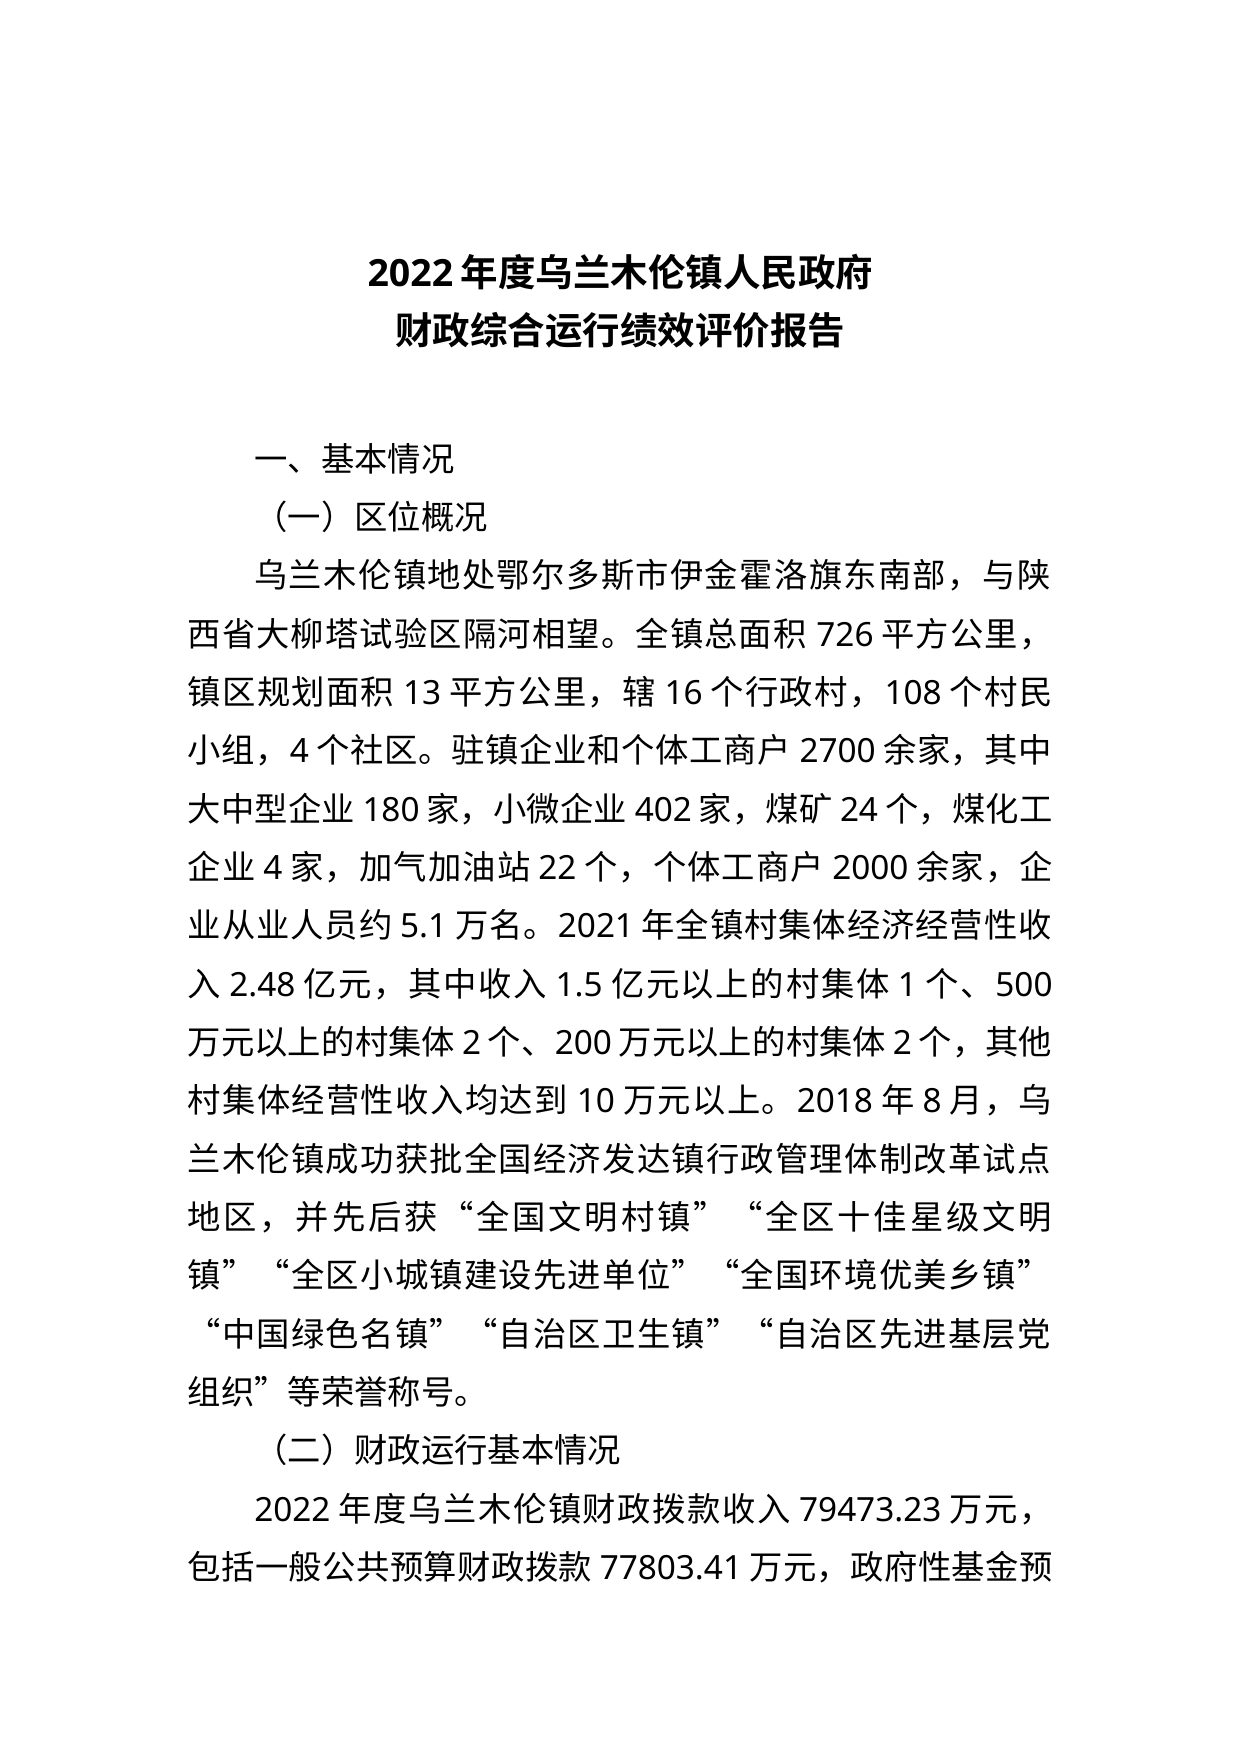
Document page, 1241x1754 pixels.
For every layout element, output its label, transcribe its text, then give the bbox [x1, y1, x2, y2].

list （二）财政运行基本情况 [254, 1416, 1053, 1474]
text （一）区位概况 [187, 483, 1053, 541]
text 财政综合运行绩效评价报告 [187, 298, 1053, 356]
list 乌兰木伦镇地处鄂尔多斯市伊金霍洛旗东南部，与陕西省大柳塔试验区隔河相望。全镇总面积726平方公里，镇区规划面积13平方公里，辖16个行政村，108个村民小组，4个社区。驻镇企业和个体工商户2700余家，其中大中型企业180家，小微企业402家，煤矿24个，煤化工企业4家，加气加油站22个，个体工商户2000余家，企业从业人员约5.1万名。2021年全镇村集体经济经营性收入2.48亿元，其中收入1.5亿元以上的村集体1个、500万元以上的村集体2个、200万元以上的村集体2个，其他村集体经营性收入均达到10万元以上。2018年8月，乌兰木伦镇成功获批全国经济发达镇行政管理体制改革试点地区，并先后获“全国文明村镇”“全区十佳星级文明镇”“全区小城镇建设先进单位”“全国环境优美乡镇”“中国绿色名镇”“自治区卫生镇”“自治区先进基层党组织”等荣誉称号。 [187, 541, 1053, 1416]
text 2022年度乌兰木伦镇人民政府 [187, 239, 1053, 298]
text 一、基本情况 [187, 424, 1053, 483]
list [187, 1474, 1053, 1591]
